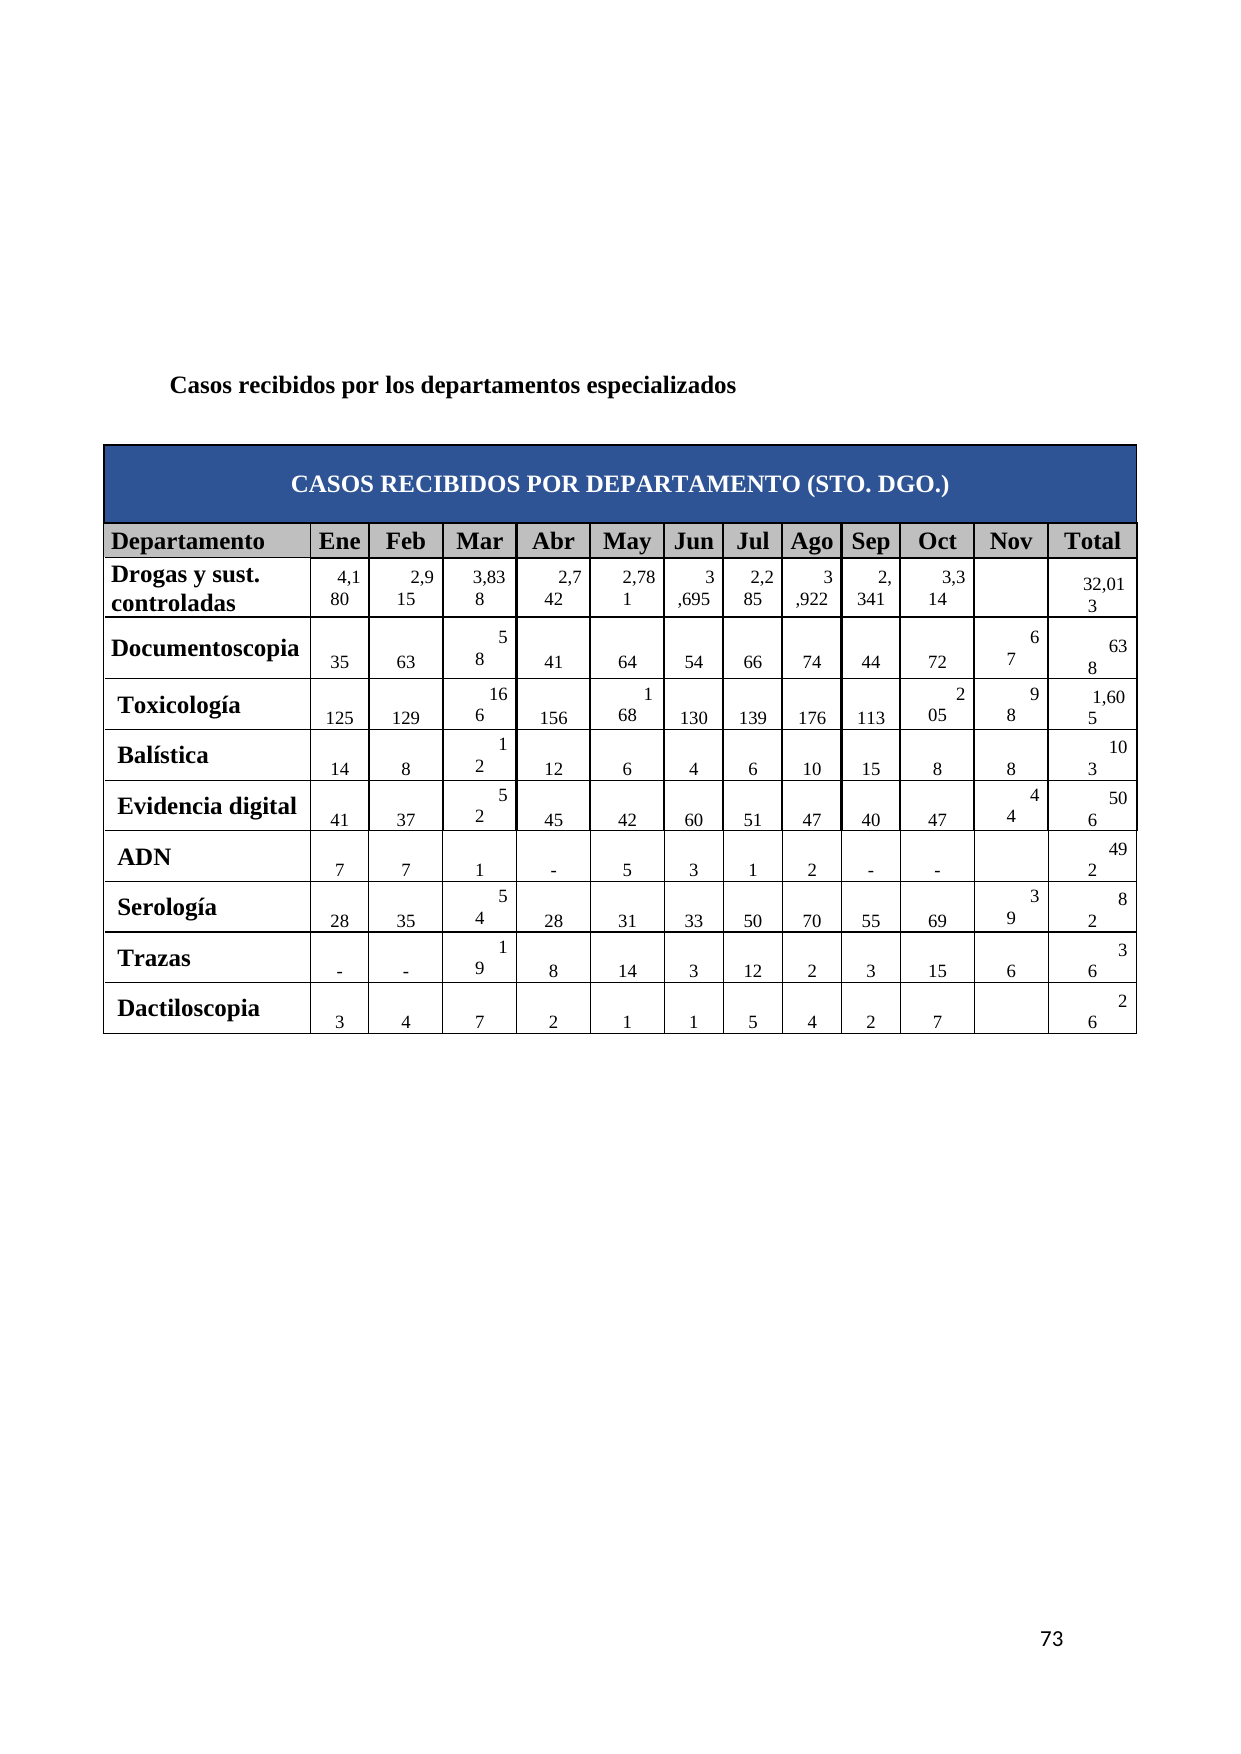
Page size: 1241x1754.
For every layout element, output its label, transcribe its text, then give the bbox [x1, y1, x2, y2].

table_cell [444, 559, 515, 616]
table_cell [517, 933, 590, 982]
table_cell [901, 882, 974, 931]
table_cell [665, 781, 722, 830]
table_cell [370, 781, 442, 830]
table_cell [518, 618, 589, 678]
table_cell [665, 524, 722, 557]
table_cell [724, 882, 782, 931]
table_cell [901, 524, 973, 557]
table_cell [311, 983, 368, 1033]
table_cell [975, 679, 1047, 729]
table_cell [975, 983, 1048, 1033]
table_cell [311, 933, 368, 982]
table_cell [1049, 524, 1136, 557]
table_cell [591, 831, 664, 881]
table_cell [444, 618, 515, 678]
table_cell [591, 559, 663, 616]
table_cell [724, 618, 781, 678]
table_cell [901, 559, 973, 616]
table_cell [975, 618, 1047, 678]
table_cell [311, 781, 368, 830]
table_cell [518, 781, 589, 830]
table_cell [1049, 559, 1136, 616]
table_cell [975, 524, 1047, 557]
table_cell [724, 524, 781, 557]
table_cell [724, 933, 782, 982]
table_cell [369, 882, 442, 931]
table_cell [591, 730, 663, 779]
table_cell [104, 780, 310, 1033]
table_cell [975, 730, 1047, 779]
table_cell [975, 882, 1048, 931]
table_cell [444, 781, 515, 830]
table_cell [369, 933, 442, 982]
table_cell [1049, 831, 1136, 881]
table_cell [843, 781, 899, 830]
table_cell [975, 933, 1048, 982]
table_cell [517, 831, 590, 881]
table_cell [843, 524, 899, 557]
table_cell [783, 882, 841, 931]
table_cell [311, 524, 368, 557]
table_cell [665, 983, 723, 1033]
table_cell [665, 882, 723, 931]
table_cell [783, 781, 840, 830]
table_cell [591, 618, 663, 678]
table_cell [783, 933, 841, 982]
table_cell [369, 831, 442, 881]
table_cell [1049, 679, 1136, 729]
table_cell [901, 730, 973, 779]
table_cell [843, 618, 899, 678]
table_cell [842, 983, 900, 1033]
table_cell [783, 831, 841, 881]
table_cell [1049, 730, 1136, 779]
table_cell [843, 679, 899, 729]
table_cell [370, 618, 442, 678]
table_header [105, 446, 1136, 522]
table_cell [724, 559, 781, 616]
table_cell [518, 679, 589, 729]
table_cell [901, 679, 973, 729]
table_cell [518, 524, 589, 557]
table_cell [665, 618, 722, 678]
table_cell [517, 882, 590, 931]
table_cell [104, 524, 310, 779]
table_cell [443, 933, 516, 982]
text Casos recibidos por los departamentos especializados [169, 370, 1063, 399]
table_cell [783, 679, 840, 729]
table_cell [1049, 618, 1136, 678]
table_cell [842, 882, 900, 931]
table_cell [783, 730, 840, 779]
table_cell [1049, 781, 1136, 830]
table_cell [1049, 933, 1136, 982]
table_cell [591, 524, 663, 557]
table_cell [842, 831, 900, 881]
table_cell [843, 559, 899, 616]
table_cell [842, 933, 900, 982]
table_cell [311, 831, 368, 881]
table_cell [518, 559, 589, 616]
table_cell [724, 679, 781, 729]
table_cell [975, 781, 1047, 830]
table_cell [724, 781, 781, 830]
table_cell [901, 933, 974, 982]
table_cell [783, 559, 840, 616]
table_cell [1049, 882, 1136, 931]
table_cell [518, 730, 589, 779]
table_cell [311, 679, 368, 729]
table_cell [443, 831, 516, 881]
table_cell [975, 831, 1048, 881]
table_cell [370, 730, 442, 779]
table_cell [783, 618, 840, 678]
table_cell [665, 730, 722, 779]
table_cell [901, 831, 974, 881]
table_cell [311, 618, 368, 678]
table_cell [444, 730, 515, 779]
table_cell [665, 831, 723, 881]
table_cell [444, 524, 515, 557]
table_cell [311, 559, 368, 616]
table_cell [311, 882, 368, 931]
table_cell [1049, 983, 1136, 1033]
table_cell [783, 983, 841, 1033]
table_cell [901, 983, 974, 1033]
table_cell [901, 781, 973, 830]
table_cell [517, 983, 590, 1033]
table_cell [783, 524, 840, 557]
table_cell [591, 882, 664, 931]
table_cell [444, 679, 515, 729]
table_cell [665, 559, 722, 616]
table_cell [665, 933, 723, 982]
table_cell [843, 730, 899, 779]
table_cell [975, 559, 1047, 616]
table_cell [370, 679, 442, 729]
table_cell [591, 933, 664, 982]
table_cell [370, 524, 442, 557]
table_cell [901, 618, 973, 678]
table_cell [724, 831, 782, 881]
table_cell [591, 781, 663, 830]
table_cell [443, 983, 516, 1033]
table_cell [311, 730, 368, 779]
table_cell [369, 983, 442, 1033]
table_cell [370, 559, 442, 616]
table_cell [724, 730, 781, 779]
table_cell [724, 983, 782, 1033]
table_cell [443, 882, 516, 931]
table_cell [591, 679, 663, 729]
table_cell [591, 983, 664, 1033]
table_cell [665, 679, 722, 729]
